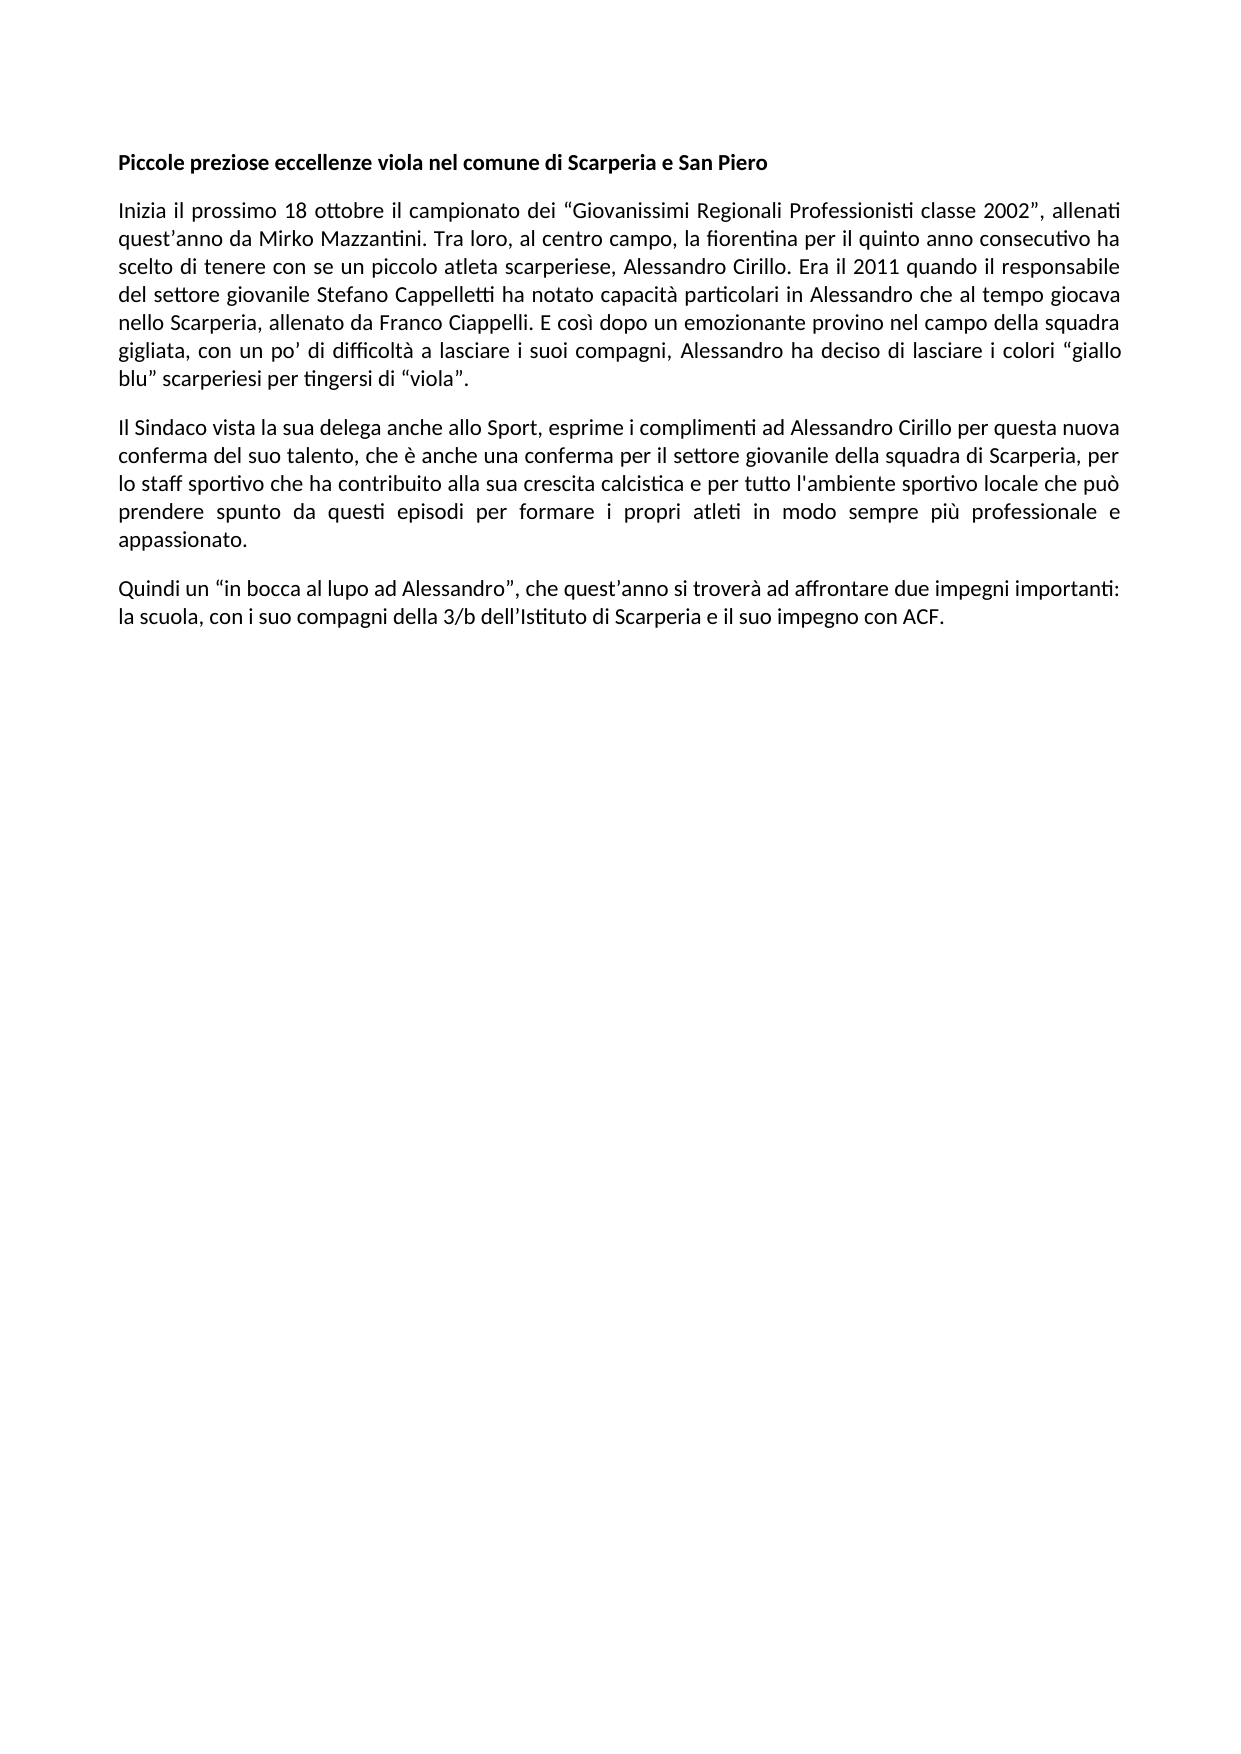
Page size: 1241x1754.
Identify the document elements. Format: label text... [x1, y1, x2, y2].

text Inizia il prossimo 18 ottobre il campionato dei “Giovanissimi Regionali Professionisti classe , allenati quest’anno da Mirko Mazzantini. Tra loro, al centro campo, la fiorentina per il quinto anno consecutivo ha scelto di tenere con se un piccolo atleta scarperiese, Alessandro Cirillo. Era il 2011 quando il responsabile del settore giovanile Stefano Cappelletti ha notato capacità particolari in Alessandro che al tempo giocava nello Scarperia, allenato da Franco Ciappelli. E così dopo un emozionante provino nel campo della squadra gigliata, con un po’ di difficoltà a lasciare i suoi compagni, Alessandro ha deciso di lasciare i colori “giallo blu” scarperiesi per tingersi di “viola”. [118, 196, 1122, 393]
text Quindi un “in bocca al lupo ad Alessandro”, che quest’anno si troverà ad affrontare due impegni importanti: la scuola, con i suo compagni della 3/b dell’Istituto di Scarperia e il suo impegno con ACF. [118, 574, 1122, 630]
text Il Sindaco vista la sua delega anche allo Sport, esprime i complimenti ad Alessandro Cirillo per questa nuova conferma del suo talento, che è anche una conferma per il settore giovanile della squadra di Scarperia, per lo staff sportivo che ha contribuito alla sua crescita calcistica e per tutto l'ambiente sportivo locale che può prendere spunto da questi episodi per formare i propri atleti in modo sempre più professionale e appassionato. [118, 413, 1122, 553]
text Piccole preziose eccellenze viola nel comune di Scarperia e San Piero [118, 148, 1122, 176]
